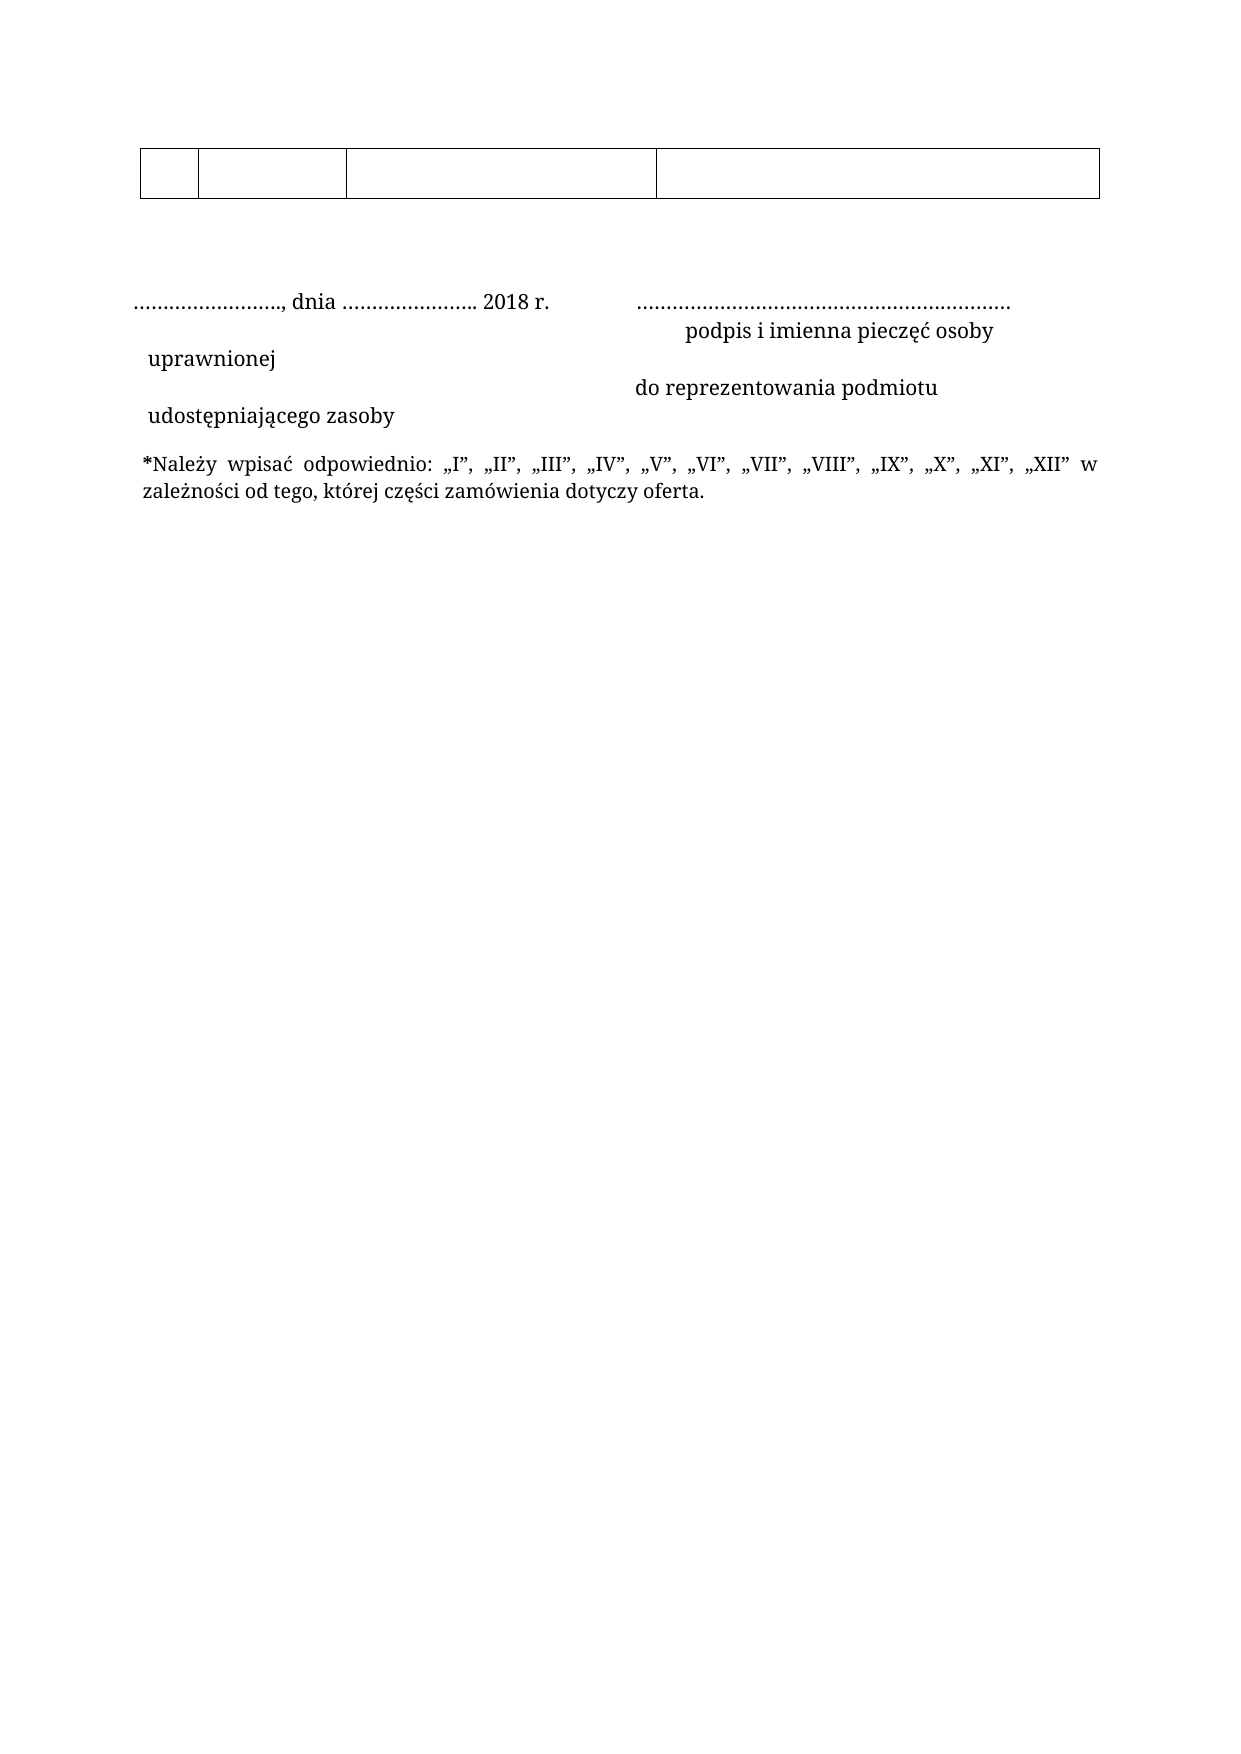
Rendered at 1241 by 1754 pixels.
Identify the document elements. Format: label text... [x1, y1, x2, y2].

table_cell [199, 149, 346, 198]
text ……………………., dnia ………………….. 2018 r. ……………………………………………………… [133, 287, 1093, 316]
table_cell [141, 149, 198, 198]
text podpis i imienna pieczęć osoby uprawnionej [148, 316, 1093, 373]
table_cell [657, 149, 1099, 198]
table_cell [347, 149, 656, 198]
text do reprezentowania podmiotu udostępniającego zasoby [148, 373, 1093, 430]
